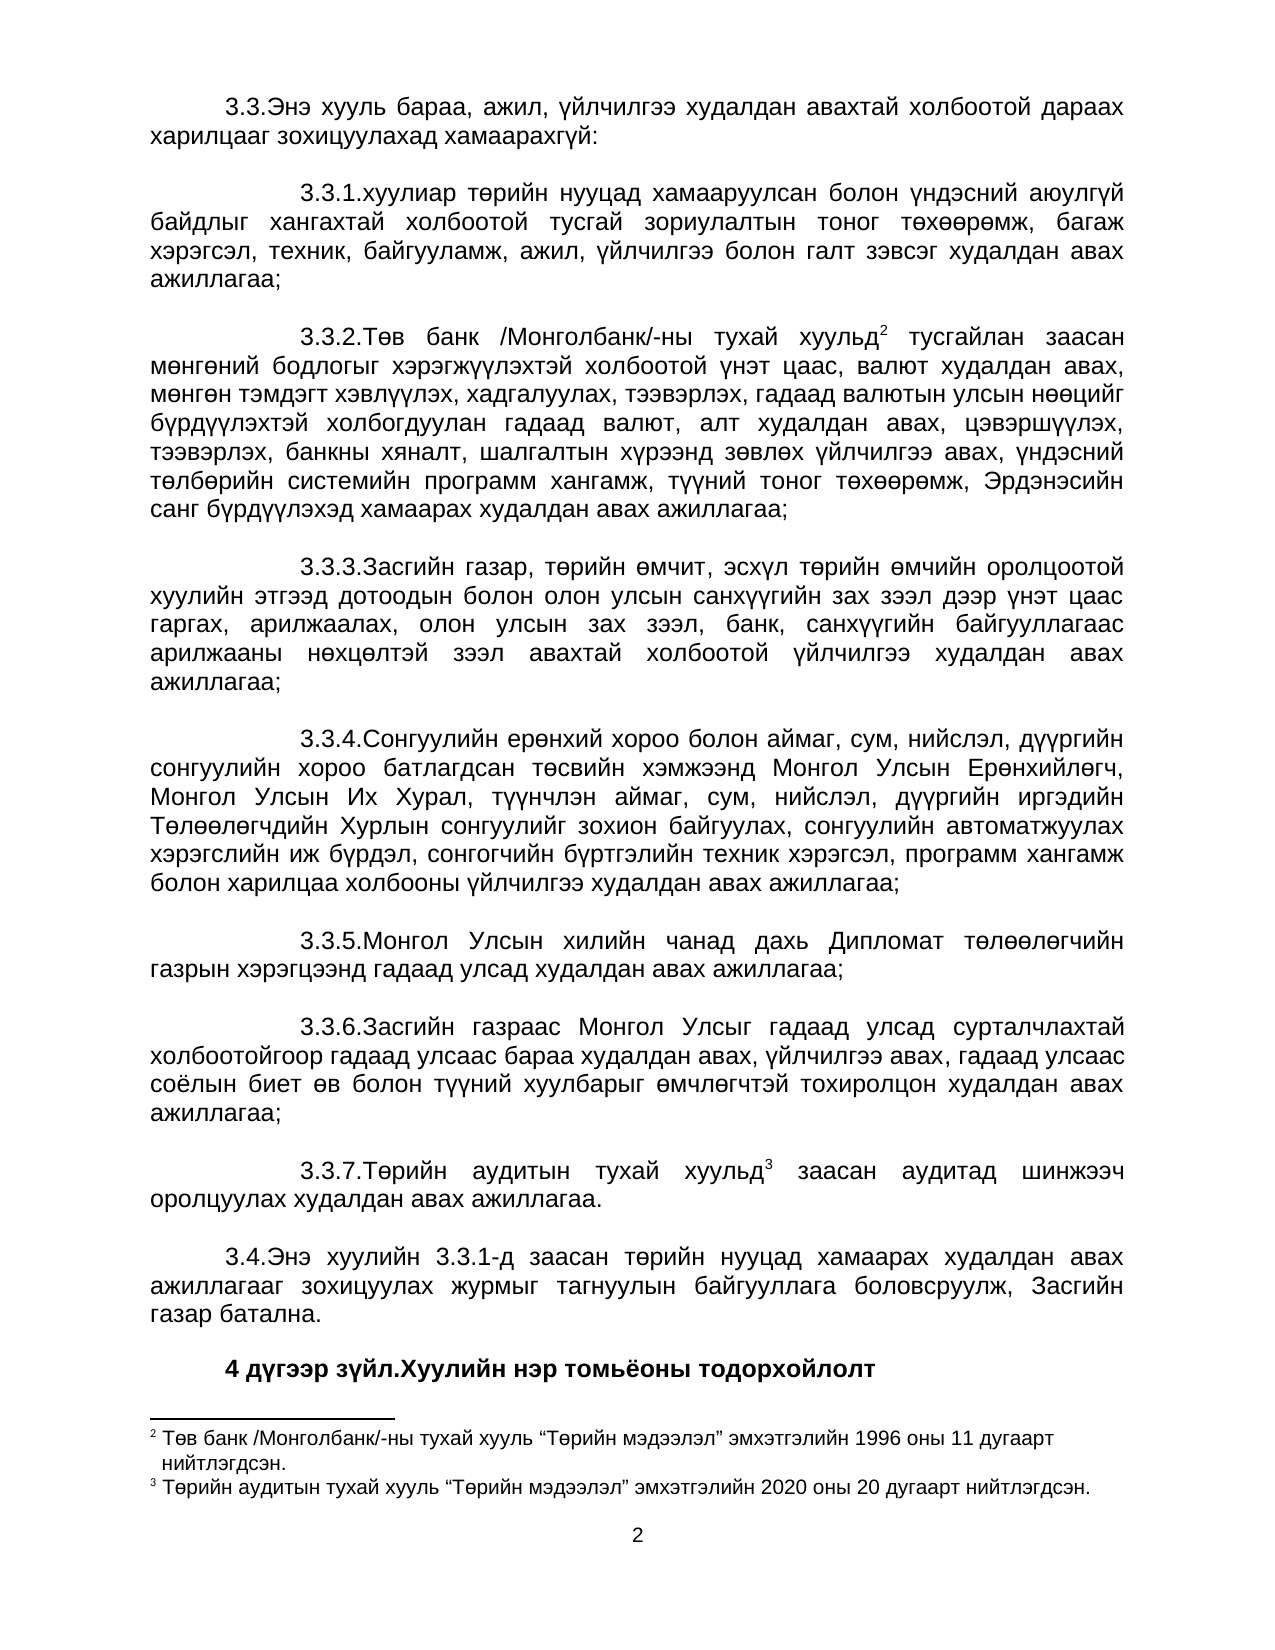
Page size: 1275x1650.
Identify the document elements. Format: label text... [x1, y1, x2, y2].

text 3.3.4.Сонгуулийн ерөнхий хороо болон аймаг, сум, нийслэл, дүүргийн сонгуулийн хороо батлагдсан төсвийн хэмжээнд Монгол Улсын Ерөнхийлөгч, Монгол Улсын Их Хурал, түүнчлэн аймаг, сум, нийслэл, дүүргийн иргэдийн Төлөөлөгчдийн Хурлын сонгуулийг зохион байгуулах, сонгуулийн автоматжуулах хэрэгслийн иж бүрдэл, сонгогчийн бүртгэлийн техник хэрэгсэл, программ хангамж болон харилцаа холбооны үйлчилгээ худалдан авах ажиллагаа; [150, 724, 1125, 897]
text 3.3.5.Монгол Улсын хилийн чанад дахь Дипломат төлөөлөгчийн газрын хэрэгцээнд гадаад улсад худалдан авах ажиллагаа; [150, 926, 1125, 983]
text 3.3.1.хуулиар төрийн нууцад хамааруулсан болон үндэсний аюулгүй байдлыг хангахтай холбоотой тусгай зориулалтын тоног төхөөрөмж, багаж хэрэгсэл, техник, байгууламж, ажил, үйлчилгээ болон галт зэвсэг худалдан авах ажиллагаа; [150, 178, 1125, 293]
text 3.3.2.Төв банк /Монголбанк/-ны тухай хуульд тусгайлан заасан мөнгөний бодлогыг хэрэгжүүлэхтэй холбоотой үнэт цаас, валют худалдан авах, мөнгөн тэмдэгт хэвлүүлэх, хадгалуулах, тээвэрлэх, гадаад валютын улсын нөөцийг бүрдүүлэхтэй холбогдуулан гадаад валют, алт худалдан авах, цэвэршүүлэх, тээвэрлэх, банкны хяналт, шалгалтын хүрээнд зөвлөх үйлчилгээ авах, үндэсний төлбөрийн системийн программ хангамж, түүний тоног төхөөрөмж, Эрдэнэсийн санг бүрдүүлэхэд хамаарах худалдан авах ажиллагаа; [150, 322, 1125, 523]
text 3.3.7.Төрийн аудитын тухай хуульд заасан аудитад шинжээч оролцуулах худалдан авах ажиллагаа. [150, 1156, 1125, 1213]
text 3.3.Энэ хууль бараа, ажил, үйлчилгээ худалдан авахтай холбоотой дараах харилцааг зохицуулахад хамаарахгүй: [150, 92, 1125, 149]
text 3.3.3.Засгийн газар, төрийн өмчит, эсхүл төрийн өмчийн оролцоотой хуулийн этгээд дотоодын болон олон улсын санхүүгийн зах зээл дээр үнэт цаас гаргах, арилжаалах, олон улсын зах зээл, банк, санхүүгийн байгууллагаас арилжааны нөхцөлтэй зээл авахтай холбоотой үйлчилгээ худалдан авах ажиллагаа; [150, 552, 1125, 696]
subtitle 4 дүгээр зүйл.Хуулийн нэр томьёоны тодорхойлолт [150, 1354, 1125, 1383]
text 3.3.6.Засгийн газраас Монгол Улсыг гадаад улсад сурталчлахтай холбоотойгоор гадаад улсаас бараа худалдан авах, үйлчилгээ авах, гадаад улсаас соёлын биет өв болон түүний хуулбарыг өмчлөгчтэй тохиролцон худалдан авах ажиллагаа; [150, 1012, 1125, 1127]
text 3.4.Энэ хуулийн 3.3.1-д заасан төрийн нууцад хамаарах худалдан авах ажиллагааг зохицуулах журмыг тагнуулын байгууллага боловсруулж, Засгийн газар батална. [150, 1242, 1125, 1328]
